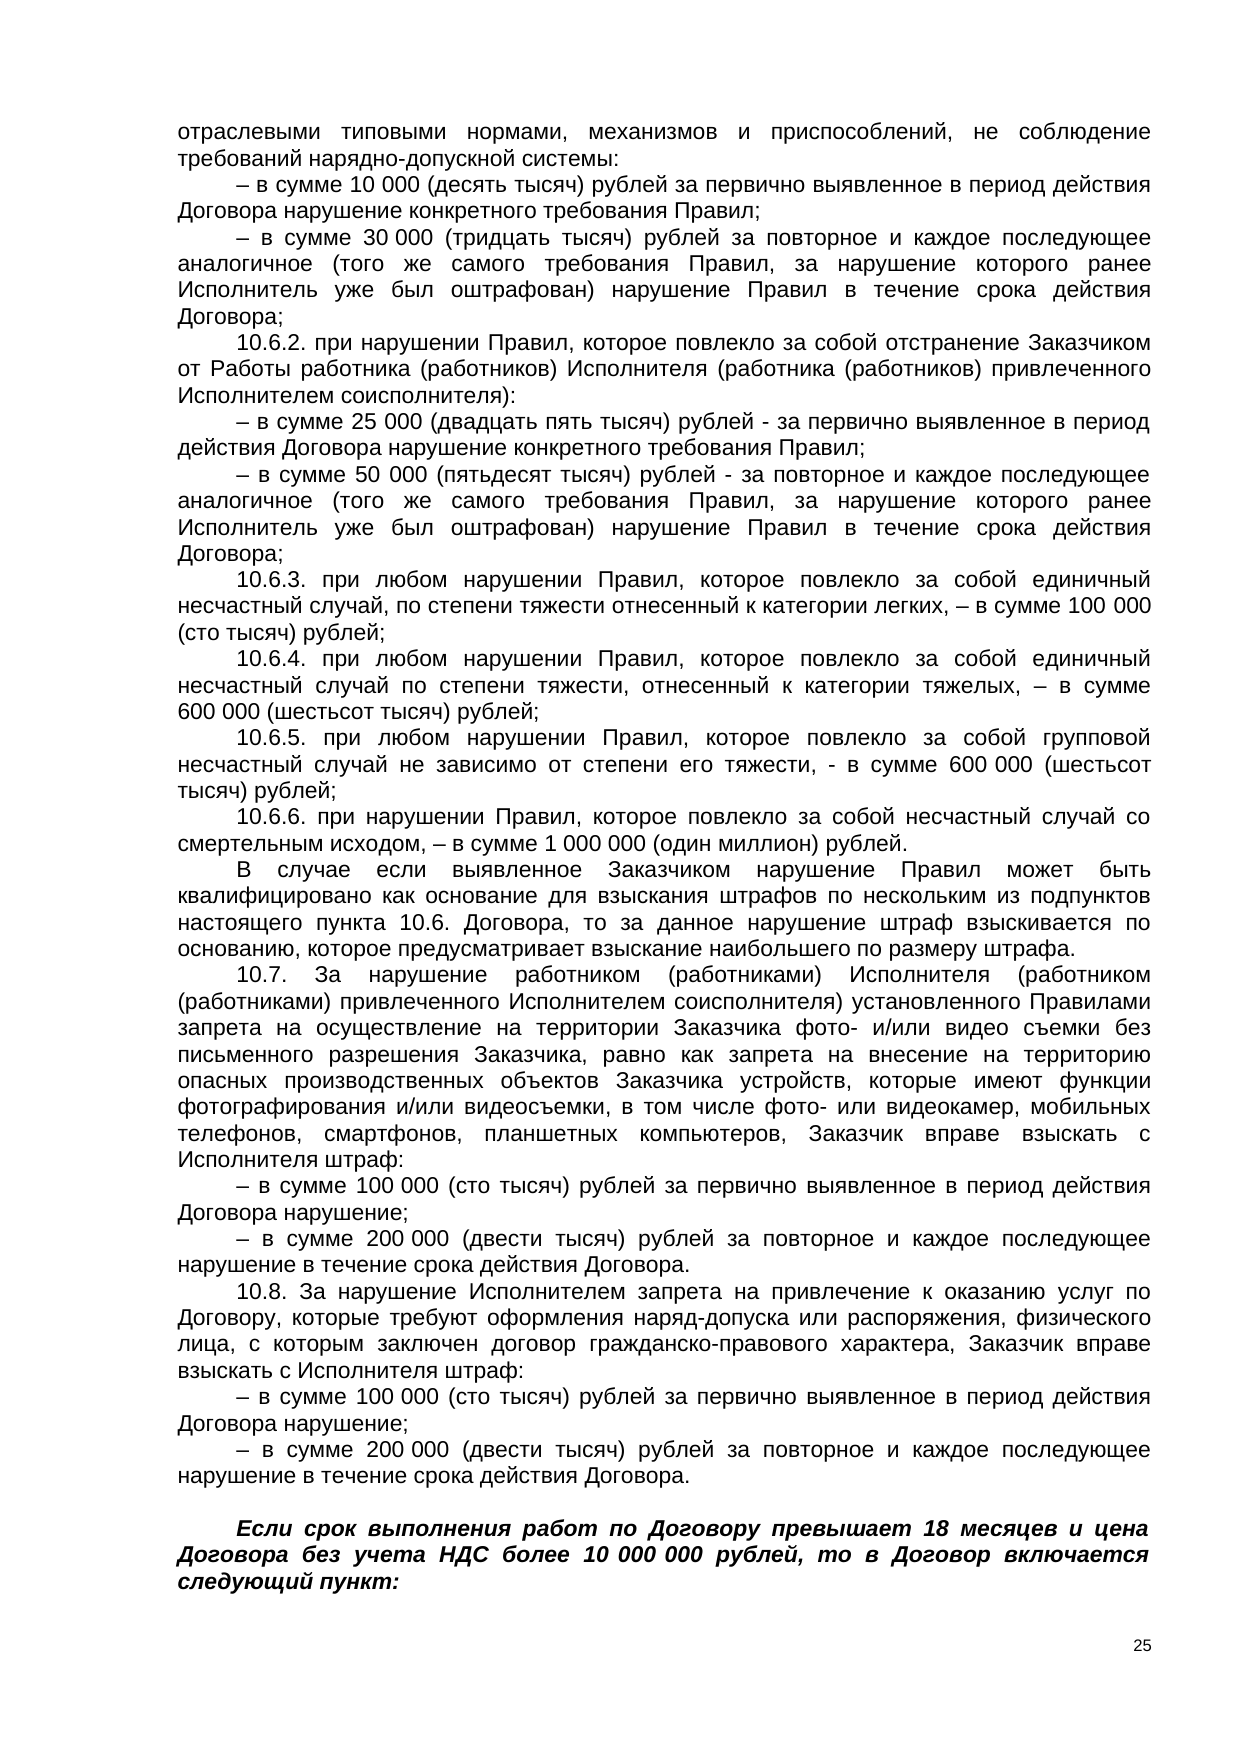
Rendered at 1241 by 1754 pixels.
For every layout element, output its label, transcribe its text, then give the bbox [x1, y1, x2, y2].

text – в сумме 200 000 (двести тысяч) рублей за повторное и каждое последующее нарушение в течение срока действия Договора. [177, 1436, 1152, 1488]
text – в сумме 25 000 (двадцать пять тысяч) рублей - за первично выявленное в период действия Договора нарушение конкретного требования Правил; [177, 408, 1152, 461]
text 10.6.6. при нарушении Правил, которое повлекло за собой несчастный случай со смертельным исходом, – в сумме 1 000 000 (один миллион) рублей. [177, 803, 1152, 856]
text – в сумме 100 000 (сто тысяч) рублей за первично выявленное в период действия Договора нарушение; [177, 1172, 1152, 1225]
text – в сумме 50 000 (пятьдесят тысяч) рублей - за повторное и каждое последующее аналогичное (того же самого требования Правил, за нарушение которого ранее Исполнитель уже был оштрафован) нарушение Правил в течение срока действия Договора; [177, 461, 1152, 566]
text 10.6.5. при любом нарушении Правил, которое повлекло за собой групповой несчастный случай не зависимо от степени его тяжести, - в сумме 600 000 (шестьсот тысяч) рублей; [177, 724, 1152, 803]
text – в сумме 30 000 (тридцать тысяч) рублей за повторное и каждое последующее аналогичное (того же самого требования Правил, за нарушение которого ранее Исполнитель уже был оштрафован) нарушение Правил в течение срока действия Договора; [177, 223, 1152, 329]
text – в сумме 10 000 (десять тысяч) рублей за первично выявленное в период действия Договора нарушение конкретного требования Правил; [177, 171, 1152, 223]
text 10.6.2. при нарушении Правил, которое повлекло за собой отстранение Заказчиком от Работы работника (работников) Исполнителя (работника (работников) привлеченного Исполнителем соисполнителя): [177, 329, 1152, 408]
text Если срок выполнения работ по Договору превышает 18 месяцев и цена Договора без учета НДС более 10 000 000 рублей, то в Договор включается следующий пункт: [177, 1515, 1152, 1594]
text 10.6.4. при любом нарушении Правил, которое повлекло за собой единичный несчастный случай по степени тяжести, отнесенный к категории тяжелых, – в сумме 600 000 (шестьсот тысяч) рублей; [177, 645, 1152, 724]
text 10.7. За нарушение работником (работниками) Исполнителя (работником (работниками) привлеченного Исполнителем соисполнителя) установленного Правилами запрета на осуществление на территории Заказчика фото- и/или видео съемки без письменного разрешения Заказчика, равно как запрета на внесение на территорию опасных производственных объектов Заказчика устройств, которые имеют функции фотографирования и/или видеосъемки, в том числе фото- или видеокамер, мобильных телефонов, смартфонов, планшетных компьютеров, Заказчик вправе взыскать с Исполнителя штраф: [177, 961, 1152, 1172]
text – в сумме 100 000 (сто тысяч) рублей за первично выявленное в период действия Договора нарушение; [177, 1383, 1152, 1436]
text – в сумме 200 000 (двести тысяч) рублей за повторное и каждое последующее нарушение в течение срока действия Договора. [177, 1225, 1152, 1278]
text 10.8. За нарушение Исполнителем запрета на привлечение к оказанию услуг по Договору, которые требуют оформления наряд-допуска или распоряжения, физического лица, с которым заключен договор гражданско-правового характера, Заказчик вправе взыскать с Исполнителя штраф: [177, 1278, 1152, 1383]
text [177, 118, 1152, 171]
text В случае если выявленное Заказчиком нарушение Правил может быть квалифицировано как основание для взыскания штрафов по нескольким из подпунктов настоящего пункта 10.6. Договора, то за данное нарушение штраф взыскивается по основанию, которое предусматривает взыскание наибольшего по размеру штрафа. [177, 856, 1152, 961]
text 10.6.3. при любом нарушении Правил, которое повлекло за собой единичный несчастный случай, по степени тяжести отнесенный к категории легких, – в сумме 100 000 (сто тысяч) рублей; [177, 566, 1152, 645]
